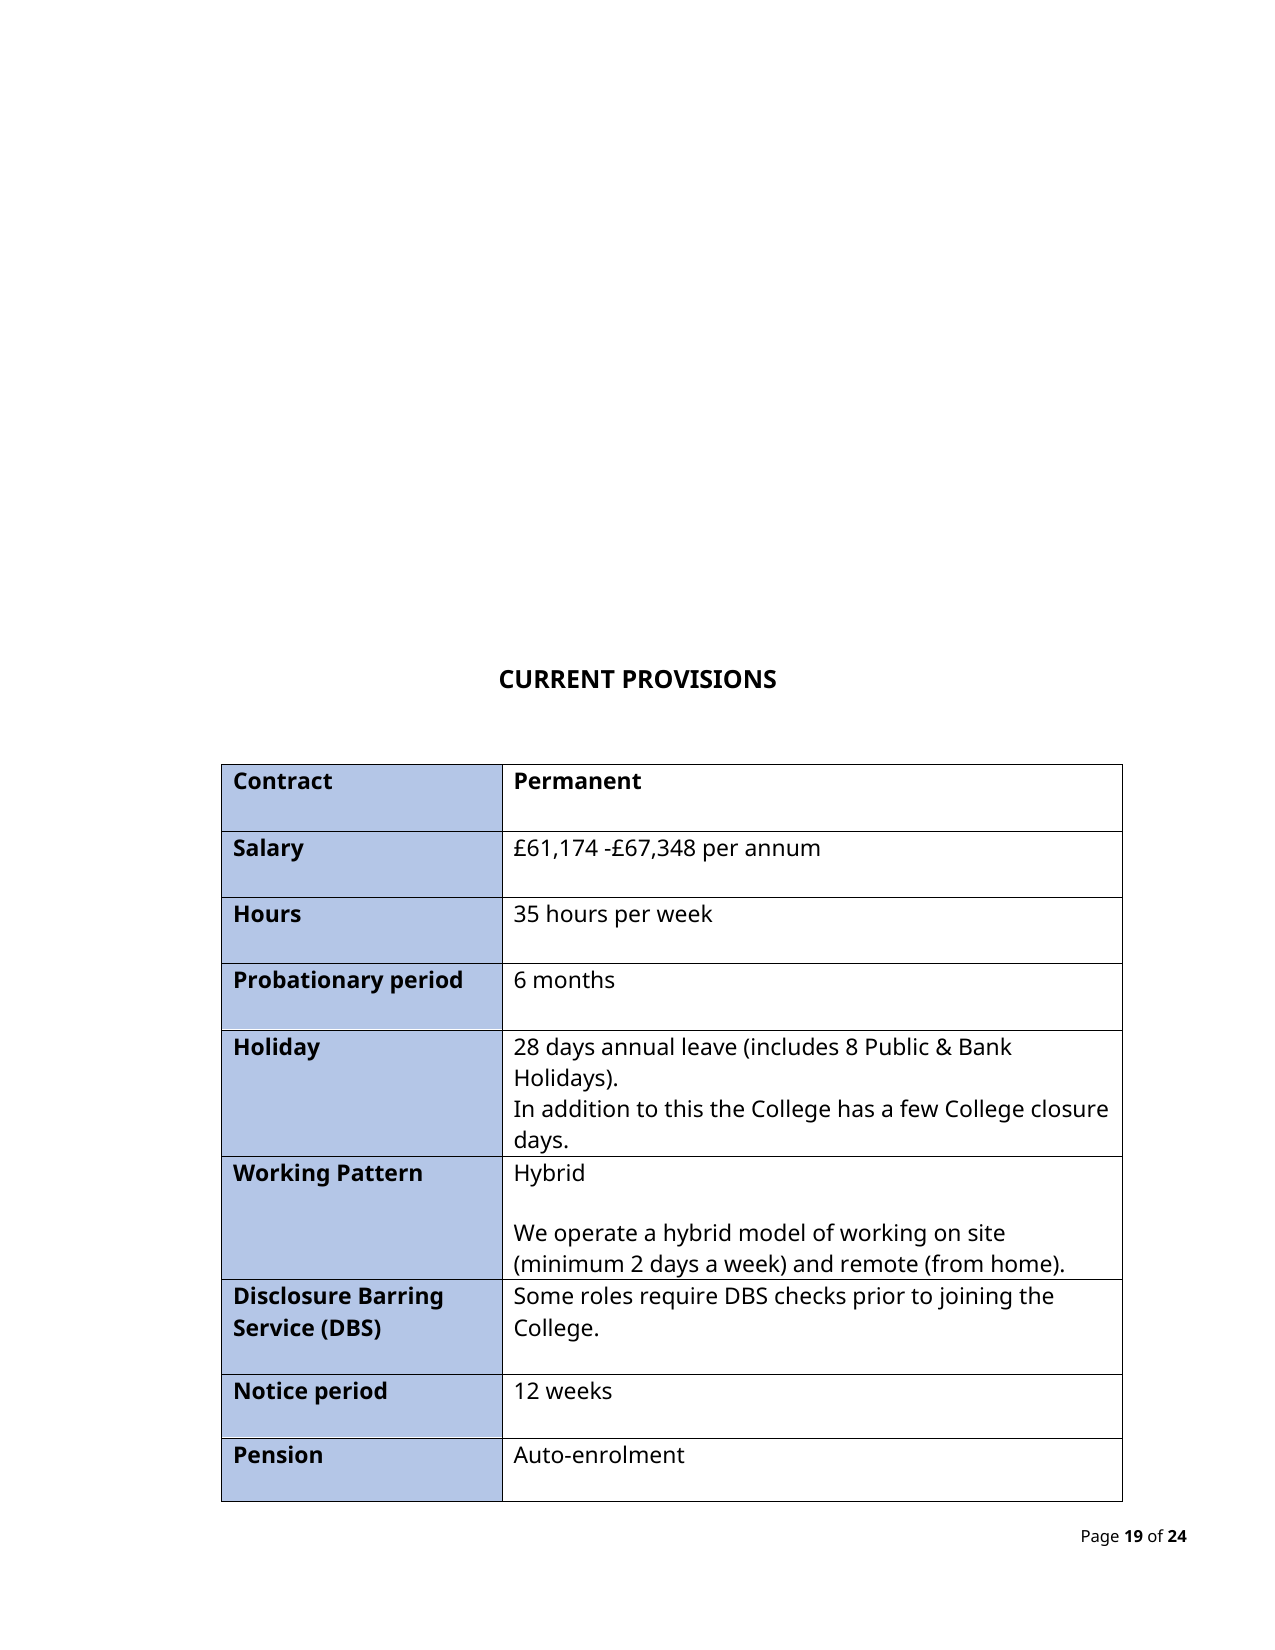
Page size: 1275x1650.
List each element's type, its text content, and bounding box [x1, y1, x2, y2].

table_header Contract [222, 765, 502, 831]
table_cell Disclosure Barring Service (DBS) [222, 1280, 502, 1374]
table_header Permanent [503, 765, 1122, 831]
table_cell Hybrid We operate a hybrid model of working on site (minimum 2 days a week) and remote (from home). [503, 1157, 1122, 1279]
table_cell 6 months [503, 964, 1122, 1029]
table_cell Salary [222, 832, 502, 897]
table_cell Some roles require DBS checks prior to joining the College. [503, 1280, 1122, 1374]
table_cell Auto-enrolment [503, 1439, 1122, 1501]
text CURRENT PROVISIONS [89, 662, 1186, 696]
table_cell 35 hours per week [503, 898, 1122, 963]
table_cell Hours [222, 898, 502, 963]
table_cell 28 days annual leave (includes 8 Public & Bank Holidays). In addition to this the College has a few College closure days. [503, 1031, 1122, 1156]
table_cell £61,174 -£67,348 per annum [503, 832, 1122, 897]
table_cell 12 weeks [503, 1375, 1122, 1437]
table_cell Working Pattern [222, 1157, 502, 1279]
table_cell Notice period [222, 1375, 502, 1437]
table_cell Pension [222, 1439, 502, 1501]
table_cell Holiday [222, 1031, 502, 1156]
table_cell Probationary period [222, 964, 502, 1029]
